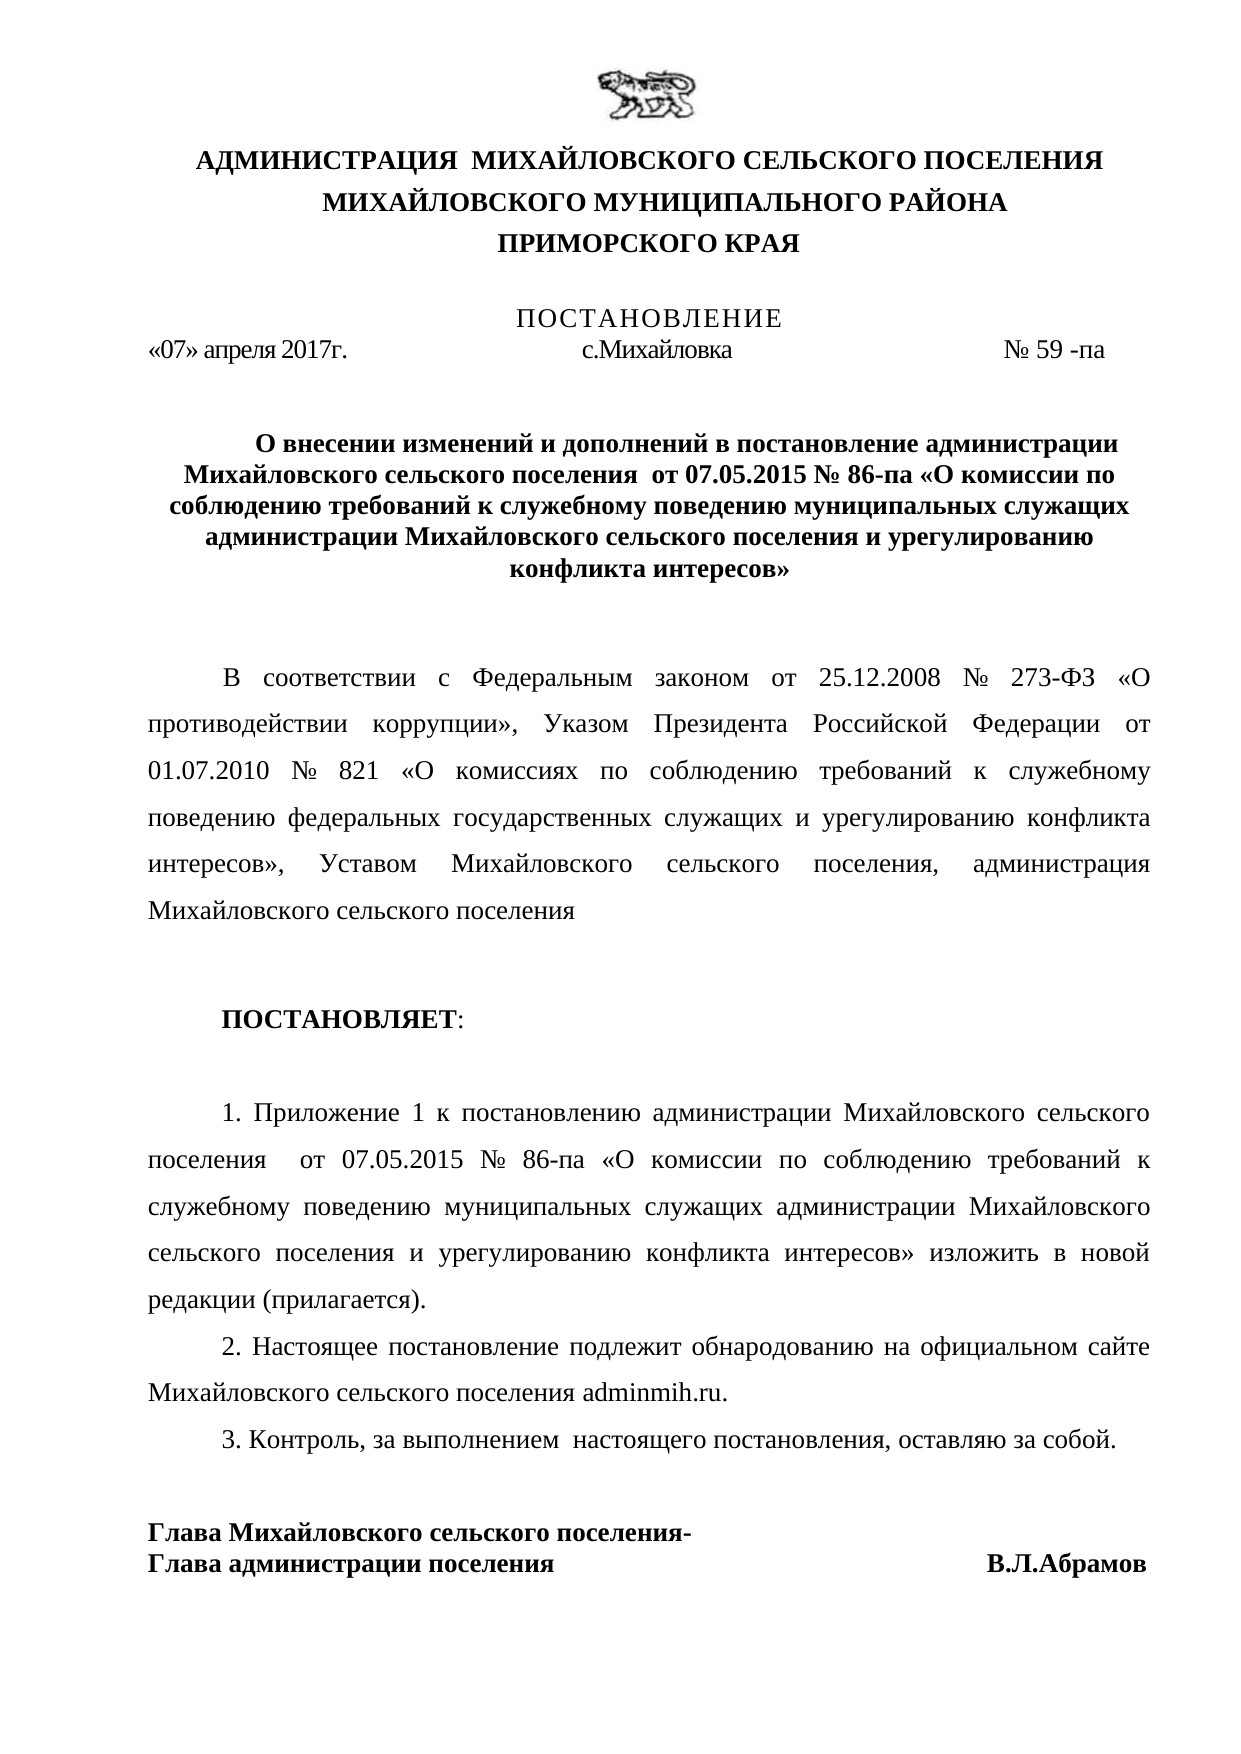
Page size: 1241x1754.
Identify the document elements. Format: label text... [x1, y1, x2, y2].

text АДМИНИСТРАЦИЯ МИХАЙЛОВСКОГО СЕЛЬСКОГО ПОСЕЛЕНИЯ МИХАЙЛОВСКОГО МУНИЦИПАЛЬНОГО РАЙОНА [148, 137, 1152, 219]
text Глава Михайловского сельского поселения- [148, 1516, 1152, 1547]
text 1. Приложение 1 к постановлению администрации Михайловского сельского поселения от 07.05.2015 № 86-па «О комиссии по соблюдению требований к служебному поведению муниципальных служащих администрации Михайловского сельского поселения и урегулированию конфликта интересов» изложить в новой редакции (прилагается). [148, 1096, 1152, 1314]
picture [573, 59, 749, 132]
text ПОСТАНОВЛЕНИЕ [148, 302, 1150, 334]
text В соответствии с Федеральным законом от 25.12.2008 № 273-ФЗ «О противодействии коррупции», Указом Президента Российской Федерации от 01.07.2010 № 821 «О комиссиях по соблюдению требований к служебному поведению федеральных государственных служащих и урегулированию конфликта интересов», Уставом Михайловского сельского поселения, администрация Михайловского сельского поселения [148, 661, 1152, 925]
text ПОСТАНОВЛЯЕТ: [148, 1003, 1152, 1034]
text Глава администрации поселения В.Л.Абрамов [148, 1547, 1152, 1579]
text «07» апреля 2017г. с.Михайловка № 59 -па [148, 334, 1152, 365]
text ПРИМОРСКОГО КРАЯ [148, 219, 1149, 261]
text 3. Контроль, за выполнением настоящего постановления, оставляю за собой. [148, 1423, 1152, 1454]
text 2. Настоящее постановление подлежит обнародованию на официальном сайте Михайловского сельского поселения adminmih.ru. [148, 1330, 1152, 1407]
text О внесении изменений и дополнений в постановление администрации Михайловского сельского поселения от 07.05.2015 № 86-па «О комиссии по соблюдению требований к служебному поведению муниципальных служащих администрации Михайловского сельского поселения и урегулированию конфликта интересов» [148, 427, 1152, 583]
